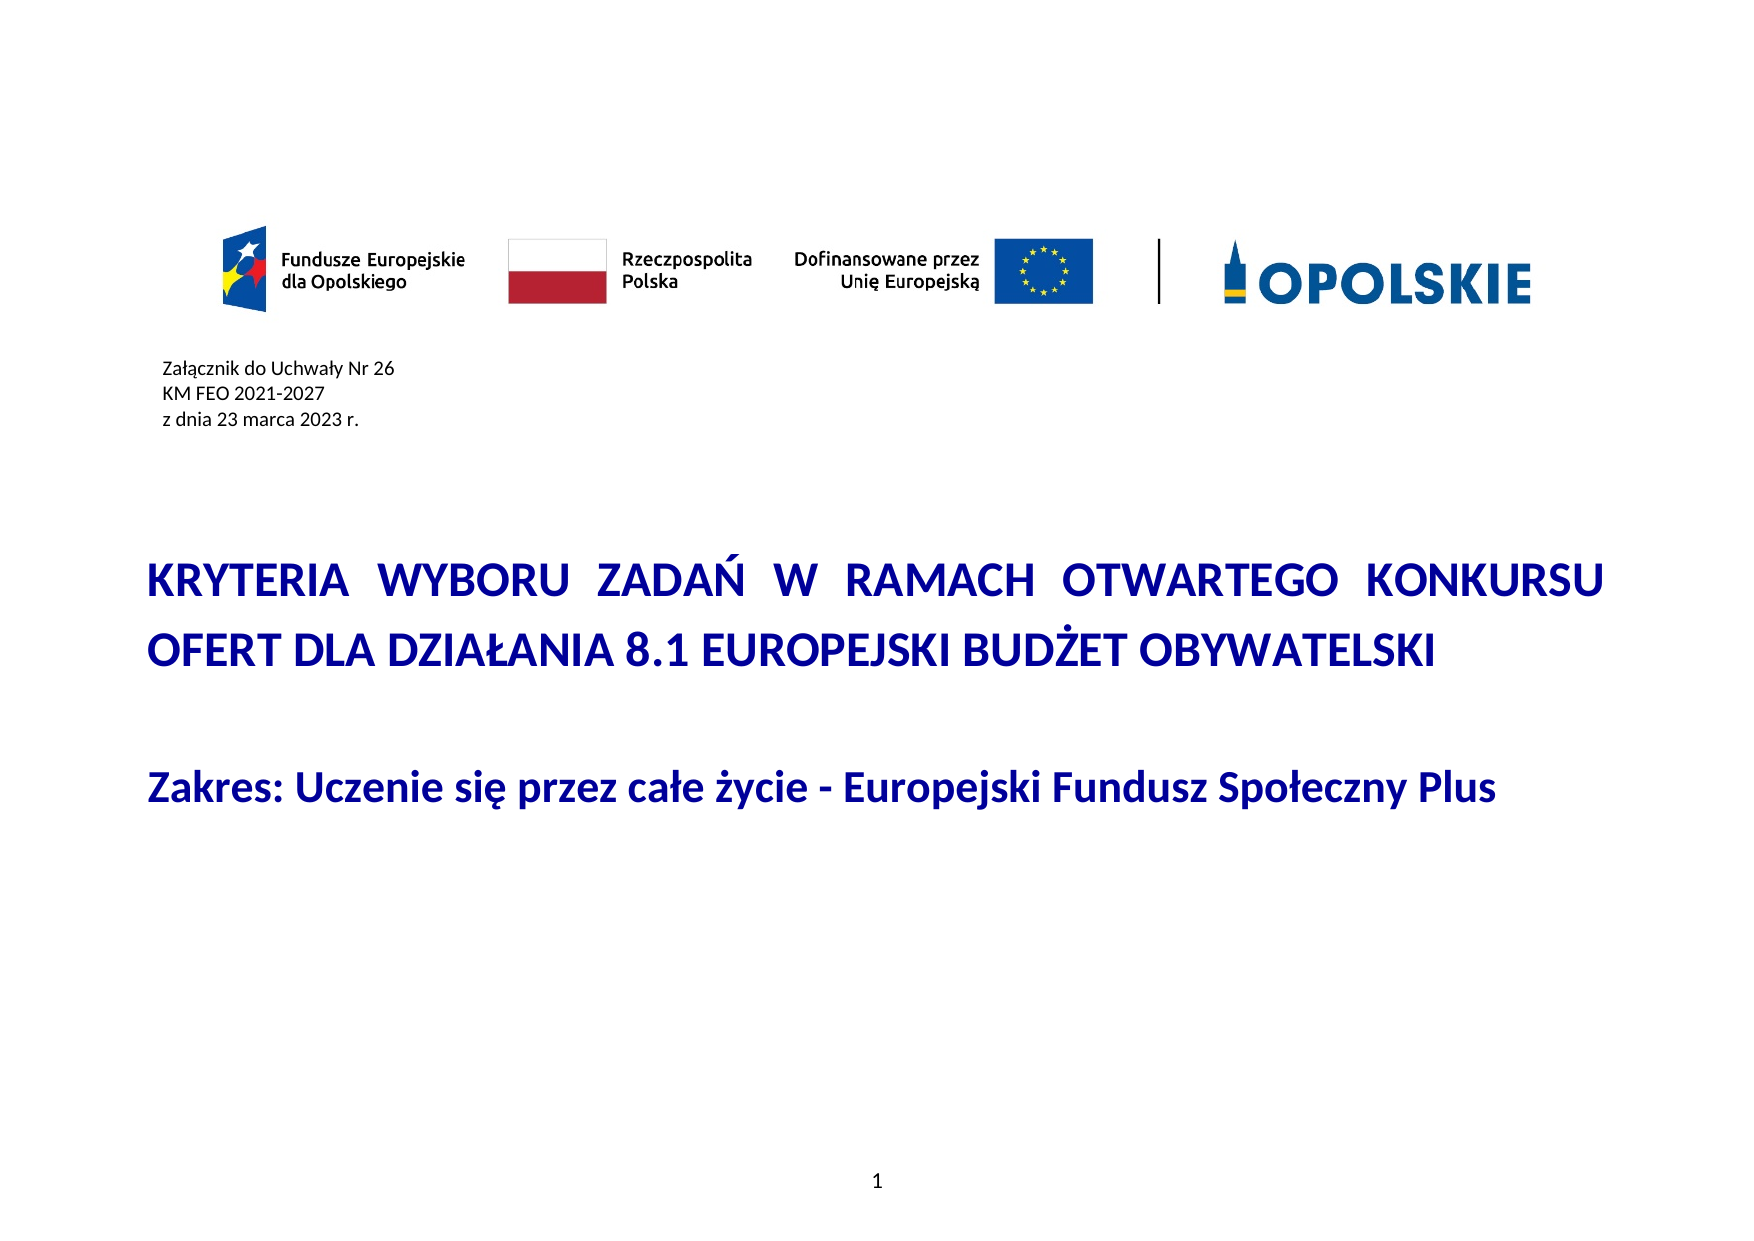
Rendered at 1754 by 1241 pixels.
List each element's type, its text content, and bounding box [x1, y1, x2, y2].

picture [200, 197, 1554, 336]
text Zakres: Uczenie się przez całe życie - Europejski Fundusz Społeczny Plus [148, 758, 1606, 814]
text Załącznik do Uchwały Nr 26 [162, 355, 1606, 380]
text KM FEO 2021-2027 [162, 380, 1606, 406]
text KRYTERIA WYBORU ZADAŃ W RAMACH OTWARTEGO KONKURSU OFERT DLA DZIAŁANIA 8.1 EUROPEJSKI BUDŻET OBYWATELSKI [148, 548, 1606, 679]
text z dnia 23 marca 2023 r. [162, 406, 1606, 431]
